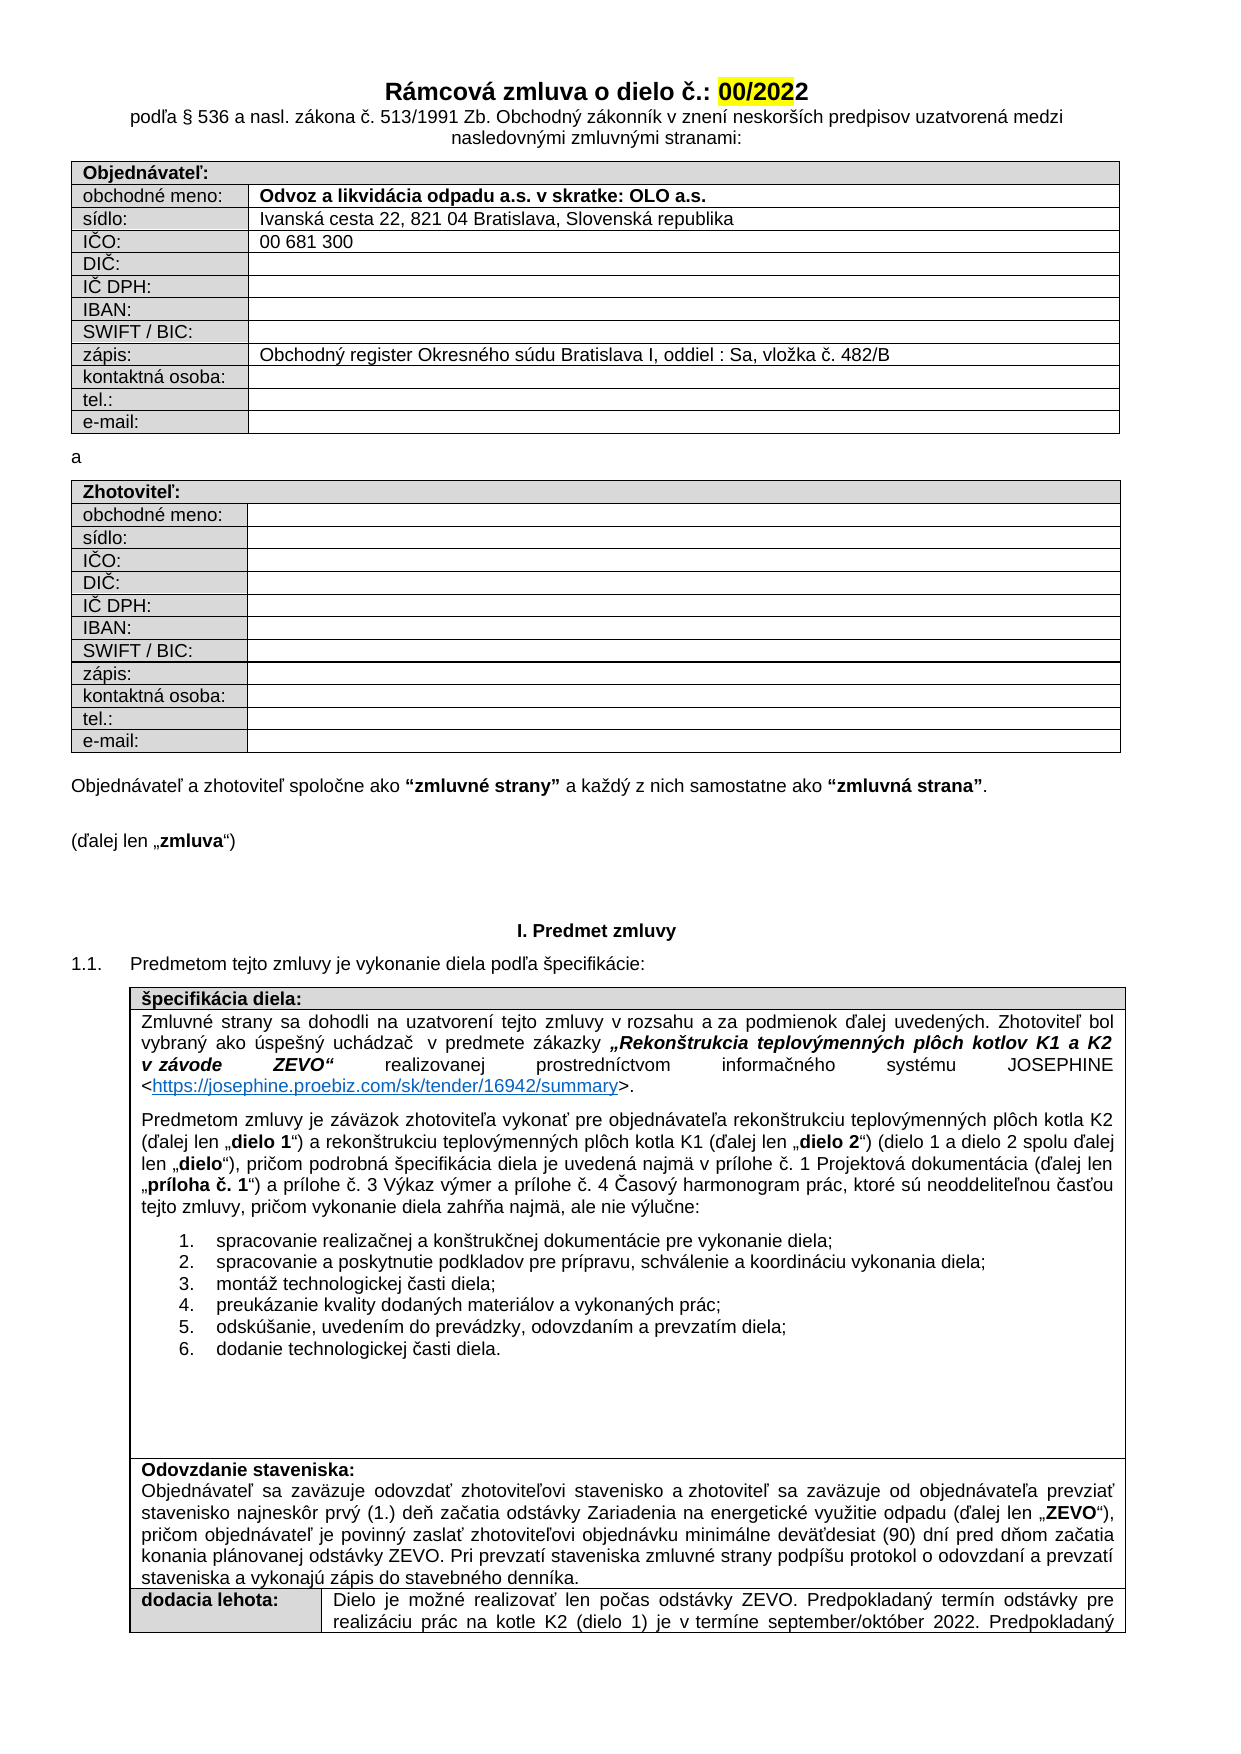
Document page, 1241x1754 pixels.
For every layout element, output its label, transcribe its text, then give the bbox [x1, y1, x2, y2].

table_cell [248, 708, 1120, 729]
table_cell dodacia lehota: [131, 1589, 321, 1632]
table_cell e-mail: [72, 411, 248, 433]
text I. Predmet zmluvy [71, 920, 1122, 941]
table_cell sídlo: [72, 208, 248, 229]
table_cell kontaktná osoba: [72, 685, 247, 707]
table_cell [248, 617, 1120, 639]
table_cell obchodné meno: [72, 504, 247, 526]
table_cell DIČ: [72, 572, 247, 593]
text podľa § 536 a nasl. zákona č. 513/1991 Zb. Obchodný zákonník v znení neskorších predpisov uzatvorená medzi nasledovnými zmluvnými stranami: [71, 106, 1122, 149]
table_cell [248, 504, 1120, 526]
table_cell Obchodný register Okresného súdu Bratislava I, oddiel : Sa, vložka č. 482/B [249, 344, 1119, 365]
table_cell [249, 276, 1119, 297]
table_cell IBAN: [72, 298, 248, 320]
table_cell sídlo: [72, 527, 247, 548]
table_cell [249, 366, 1119, 388]
table_cell 00 681 300 [249, 231, 1119, 252]
table_cell [249, 411, 1119, 433]
table_cell [249, 253, 1119, 275]
table_cell [248, 527, 1120, 548]
table_cell IBAN: [72, 617, 247, 639]
text Rámcová zmluva o dielo č.: 00/2022 [71, 77, 718, 106]
table_cell [248, 549, 1120, 571]
table_cell obchodné meno: [72, 185, 248, 207]
table_cell IČO: [72, 231, 248, 252]
table_cell Odovzdanie staveniska: Objednávateľ sa zaväzuje odovzdať zhotoviteľovi stavenisko a zhotoviteľ sa zaväzuje od objednávateľa prevziať stavenisko najneskôr prvý (1.) deň začatia odstávky Zariadenia na energetické využitie odpadu (ďalej len „ZEVO“), pričom objednávateľ je povinný zaslať zhotoviteľovi objednávku minimálne deväťdesiat (90) dní pred dňom začatia konania plánovanej odstávky ZEVO. Pri prevzatí staveniska zmluvné strany podpíšu protokol o odovzdaní a prevzatí staveniska a vykonajú zápis do stavebného denníka. [131, 1459, 1125, 1588]
table_cell Zmluvné strany sa dohodli na uzatvorení tejto zmluvy v rozsahu a za podmienok ďalej uvedených. Zhotoviteľ bol vybraný ako úspešný uchádzač v predmete zákazky „Rekonštrukcia teplovýmenných plôch kotlov K1 a K2 v závode ZEVO“ realizovanej prostredníctvom informačného systému JOSEPHINE <https://josephine.proebiz.com/sk/tender/16942/summary>. Predmetom zmluvy je záväzok zhotoviteľa vykonať pre objednávateľa rekonštrukciu teplovýmenných plôch kotla K2 (ďalej len „dielo 1“) a rekonštrukciu teplovýmenných plôch kotla K1 (ďalej len „dielo 2“) (dielo 1 a dielo 2 spolu ďalej len „dielo“), pričom podrobná špecifikácia diela je uvedená najmä v prílohe č. 1 Projektová dokumentácia (ďalej len „príloha č. 1“) a prílohe č. 3 Výkaz výmer a prílohe č. 4 Časový harmonogram prác, ktoré sú neoddeliteľnou časťou tejto zmluvy, pričom vykonanie diela zahŕňa najmä, ale nie výlučne: spracovanie realizačnej a konštrukčnej dokumentácie pre vykonanie diela; spracovanie a poskytnutie podkladov pre prípravu, schválenie a koordináciu vykonania diela; montáž technologickej časti diela; preukázanie kvality dodaných materiálov a vykonaných prác; odskúšanie, uvedením do prevádzky, odovzdaním a prevzatím diela; dodanie technologickej časti diela. [131, 1010, 1125, 1458]
text (ďalej len „zmluva“) [71, 830, 1122, 852]
table_cell SWIFT / BIC: [72, 321, 248, 342]
table_cell [249, 389, 1119, 410]
table_cell [248, 572, 1120, 593]
table_cell e-mail: [72, 730, 247, 752]
table_cell Odvoz a likvidácia odpadu a.s. v skratke: OLO a.s. [249, 185, 1119, 207]
table_header Zhotoviteľ: [72, 481, 1120, 503]
table_cell [248, 640, 1120, 661]
table_cell [248, 685, 1120, 707]
table_cell IČ DPH: [72, 595, 247, 616]
table_cell zápis: [72, 663, 247, 684]
table_cell Ivanská cesta 22, 821 04 Bratislava, Slovenská republika [249, 208, 1119, 229]
text Rámcová zmluva o dielo č.: 00/2022 [794, 77, 1122, 106]
list Predmetom tejto zmluvy je vykonanie diela podľa špecifikácie: [71, 953, 1122, 975]
table_cell zápis: [72, 344, 248, 365]
table_cell IČO: [72, 549, 247, 571]
table_cell [248, 595, 1120, 616]
table_cell tel.: [72, 389, 248, 410]
table_cell [249, 321, 1119, 342]
table_cell tel.: [72, 708, 247, 729]
table_header špecifikácia diela: [131, 988, 1125, 1009]
table_cell [248, 663, 1120, 684]
table_cell DIČ: [72, 253, 248, 275]
table_cell IČ DPH: [72, 276, 248, 297]
text a [71, 446, 1122, 467]
table_header Objednávateľ: [72, 162, 1119, 184]
text Objednávateľ a zhotoviteľ spoločne ako “zmluvné strany” a každý z nich samostatne ako “zmluvná strana”. [71, 774, 1122, 796]
table_cell SWIFT / BIC: [72, 640, 247, 661]
table_cell [249, 298, 1119, 320]
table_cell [322, 1589, 1125, 1632]
table_cell kontaktná osoba: [72, 366, 248, 388]
table_cell [248, 730, 1120, 752]
